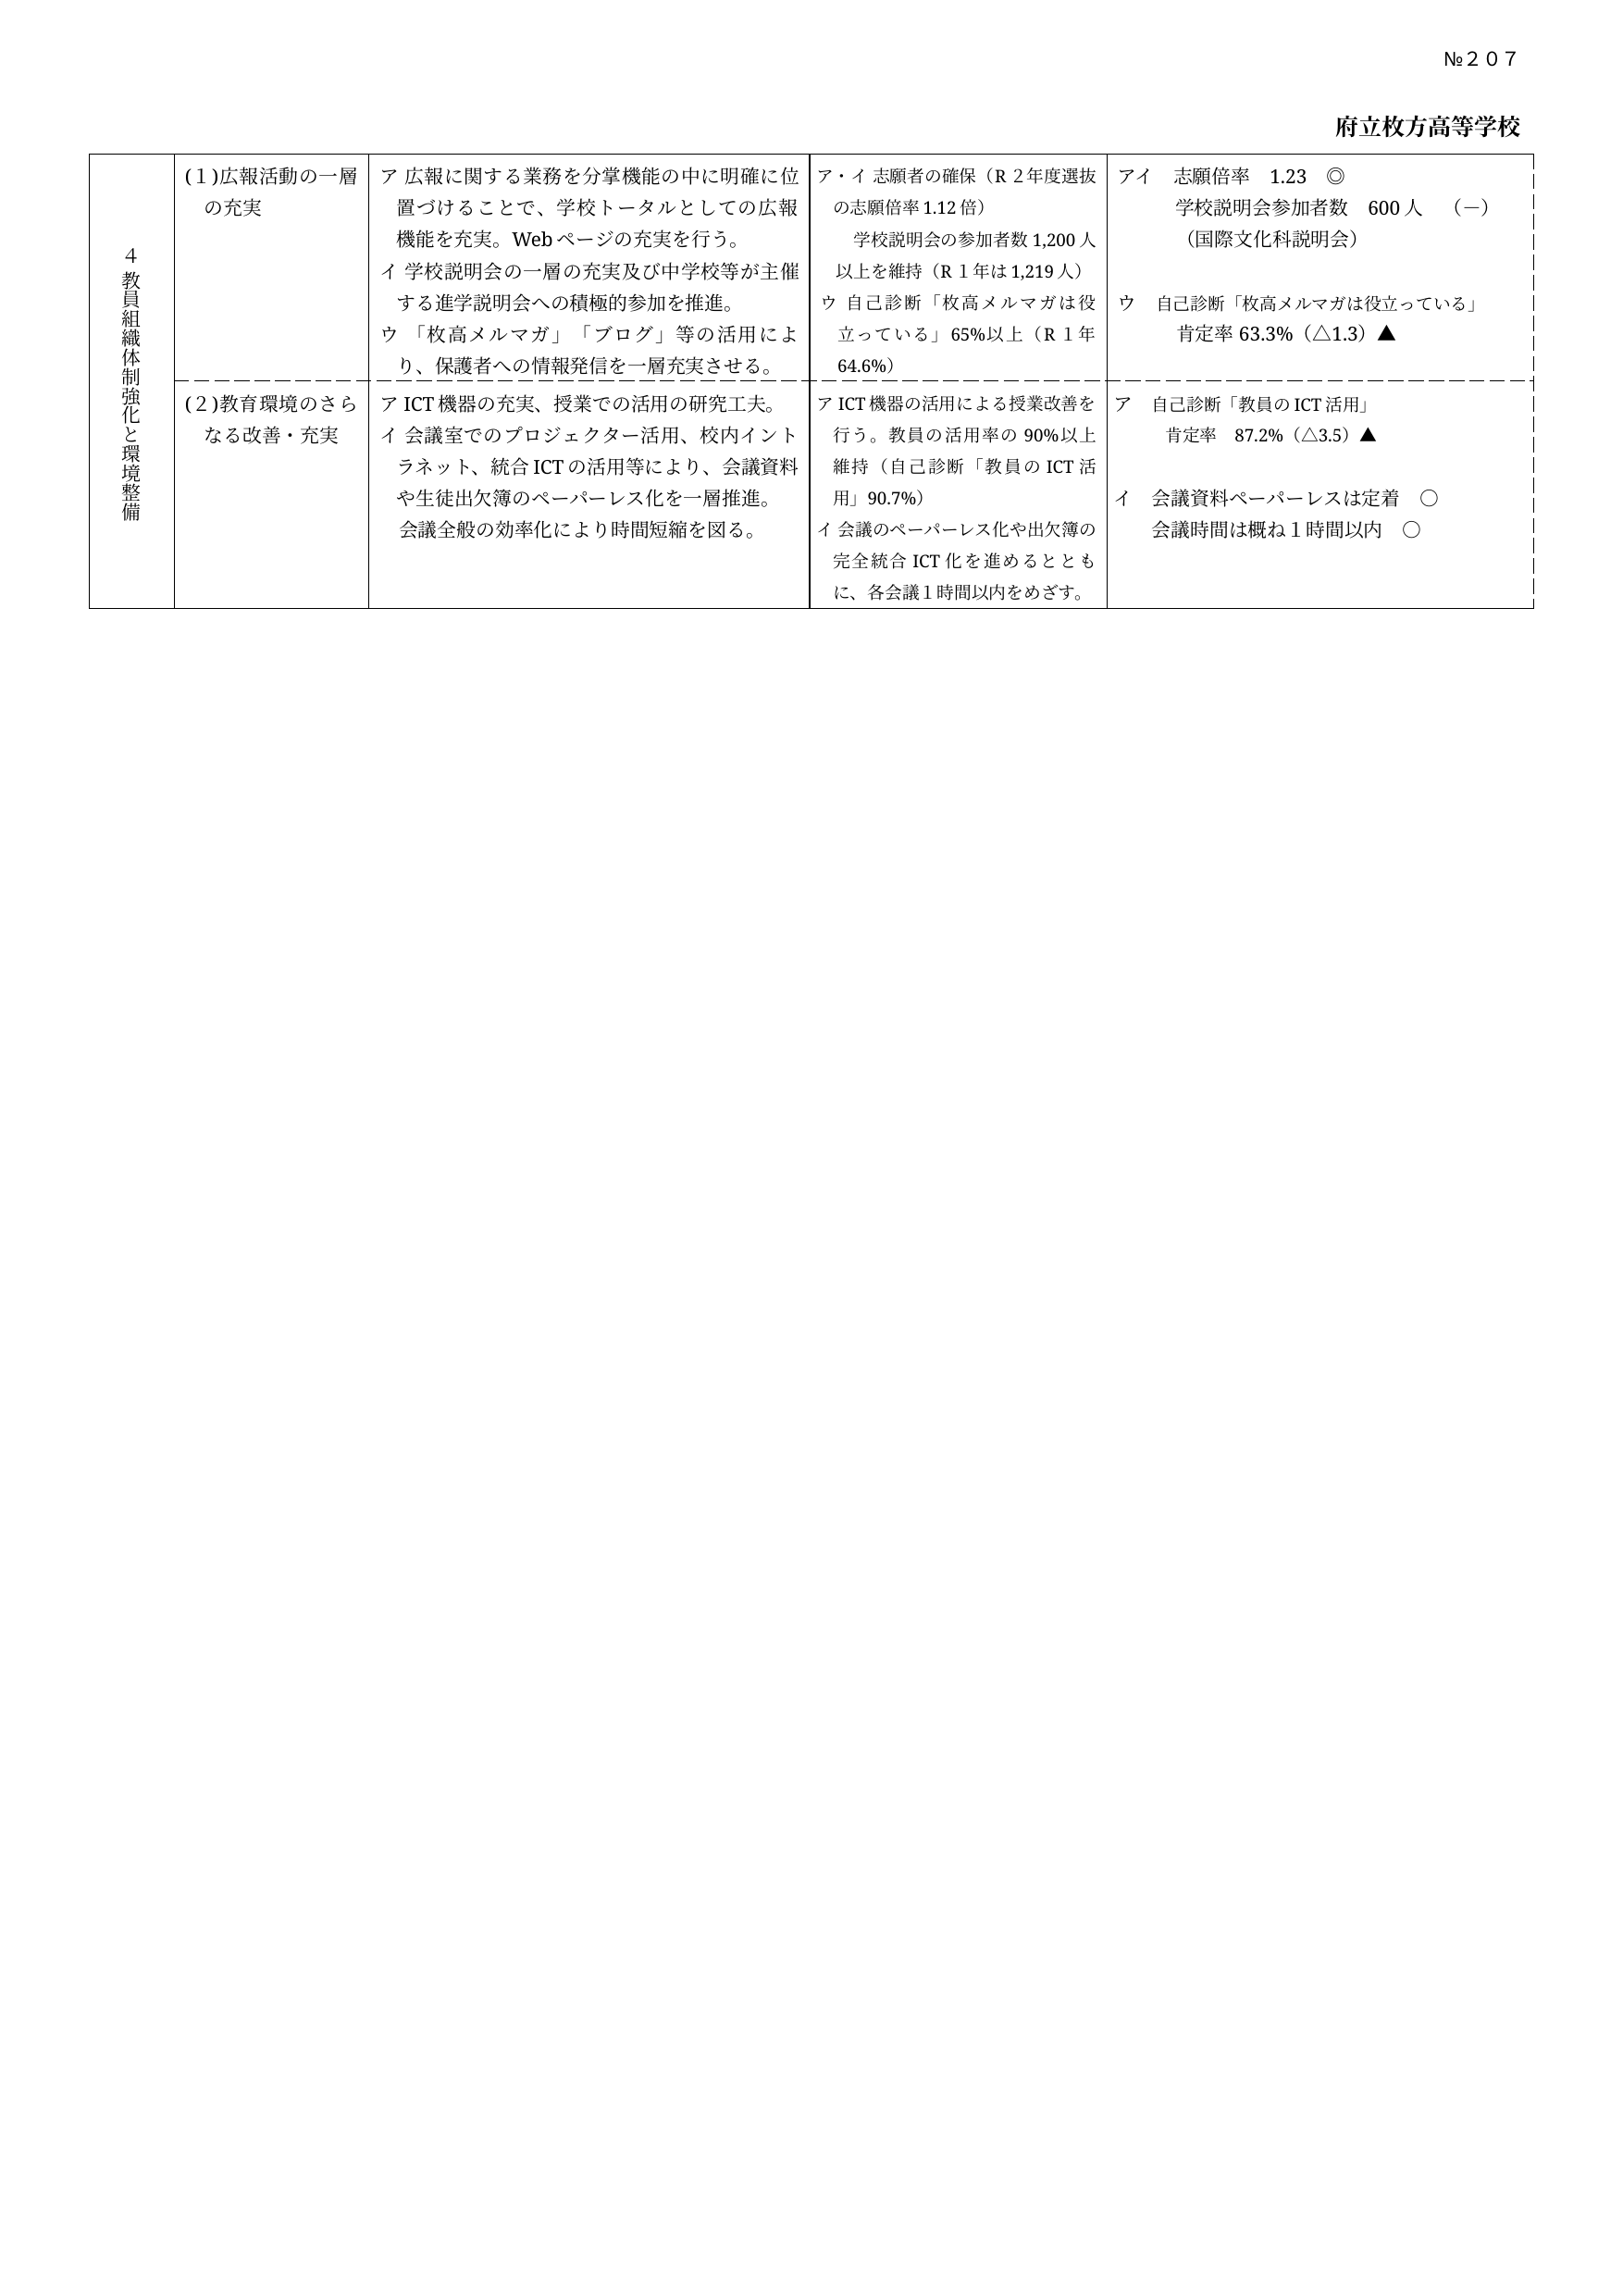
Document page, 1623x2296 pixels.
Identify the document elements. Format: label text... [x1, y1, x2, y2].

table_cell ア 広報に関する業務を分掌機能の中に明確に位置づけることで、学校トータルとしての広報機能を充実。Webページの充実を行う。 イ 学校説明会の一層の充実及び中学校等が主催する進学説明会への積極的参加を推進。 ウ 「枚高メルマガ」「ブログ」等の活用により、保護者への情報発信を一層充実させる。 [369, 155, 809, 380]
table_cell ア・イ 志願者の確保（R２年度選抜の志願倍率1.12倍） 学校説明会の参加者数1,200人以上を維持（R１年は1,219人） ウ 自己診断「枚高メルマガは役立っている」65%以上（R１年64.6%） [811, 155, 1107, 380]
table_cell ア ICT機器の活用による授業改善を行う。教員の活用率の90%以上維持（自己診断「教員のICT活用」90.7%） イ 会議のペーパーレス化や出欠簿の完全統合ICT化を進めるとともに、各会議１時間以内をめざす。 [811, 380, 1107, 608]
table_cell ４ 教員組織体制強化と環境整備 [90, 155, 174, 608]
table_cell (２)教育環境のさらなる改善・充実 [175, 380, 368, 608]
table_cell (１)広報活動の一層の充実 [175, 155, 368, 380]
table_cell アイ 志願倍率 1.23 ◎ 学校説明会参加者数 600人 （－） （国際文化科説明会） ウ 自己診断「枚高メルマガは役立っている」 肯定率 63.3%（△1.3）▲ [1108, 155, 1533, 380]
table_cell ア 自己診断「教員のICT活用」 肯定率 87.2%（△3.5）▲ イ 会議資料ペーパーレスは定着 ○ 会議時間は概ね１時間以内 ○ [1108, 380, 1533, 608]
table_cell ア ICT機器の充実、授業での活用の研究工夫。 イ 会議室でのプロジェクター活用、校内イントラネット、統合ICTの活用等により、会議資料や生徒出欠簿のペーパーレス化を一層推進。 会議全般の効率化により時間短縮を図る。 [369, 380, 809, 608]
